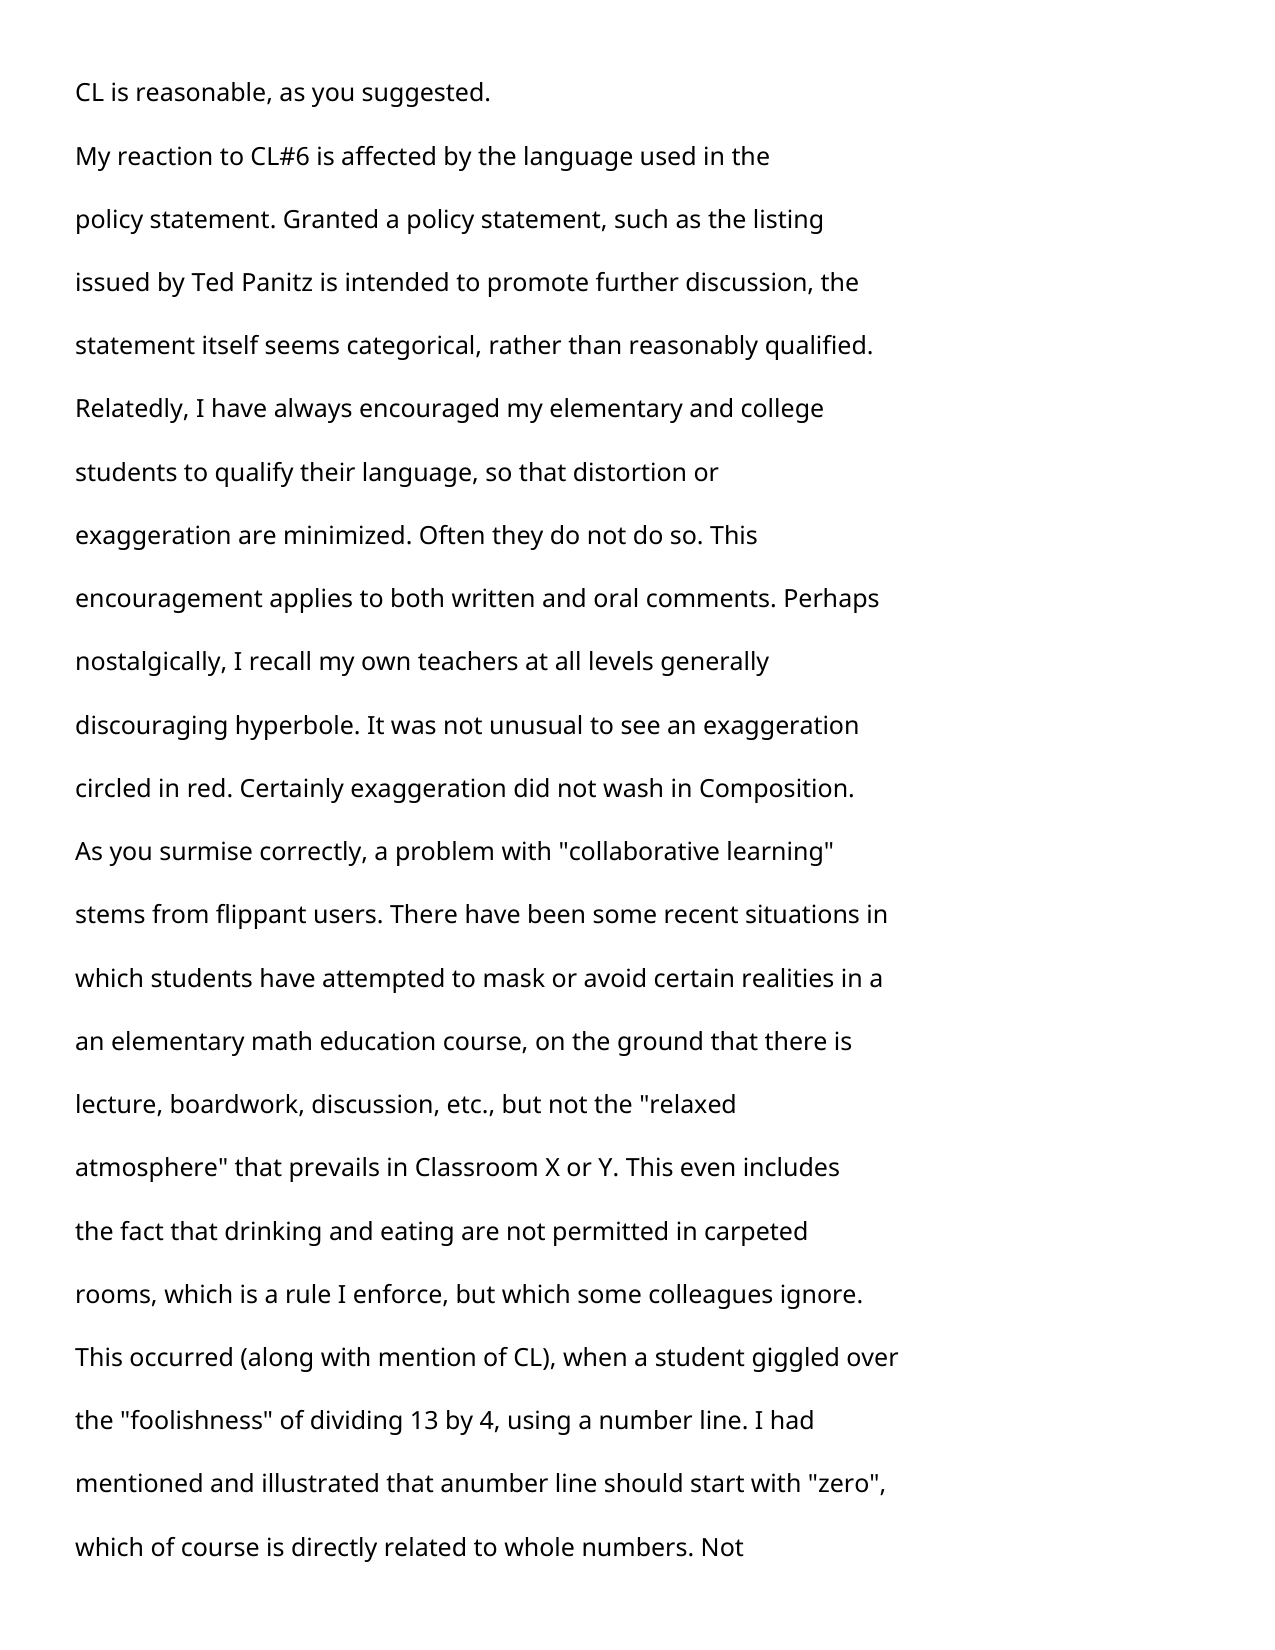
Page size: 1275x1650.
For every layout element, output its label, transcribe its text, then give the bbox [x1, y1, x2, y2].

text an elementary math education course, on the ground that there is [75, 1023, 1200, 1057]
text discouraging hyperbole. It was not unusual to see an exaggeration [75, 707, 1200, 741]
text CL is reasonable, as you suggested. [75, 75, 1200, 109]
text policy statement. Granted a policy statement, such as the listing [75, 201, 1200, 236]
text circled in red. Certainly exaggeration did not wash in Composition. [75, 771, 1200, 804]
text lecture, boardwork, discussion, etc., but not the "relaxed [75, 1087, 1200, 1121]
text rooms, which is a rule I enforce, but which some colleagues ignore. [75, 1276, 1200, 1310]
text My reaction to CL#6 is affected by the language used in the [75, 138, 1200, 172]
text exaggeration are minimized. Often they do not do so. This [75, 518, 1200, 552]
text the "foolishness" of dividing 13 by 4, using a number line. I had [75, 1403, 1200, 1437]
text students to qualify their language, so that distortion or [75, 454, 1200, 488]
text This occurred (along with mention of CL), when a student giggled over [75, 1339, 1200, 1374]
text issued by Ted Panitz is intended to promote further discussion, the [75, 265, 1200, 299]
text nostalgically, I recall my own teachers at all levels generally [75, 644, 1200, 678]
text stems from flippant users. There have been some recent situations in [75, 897, 1200, 931]
text the fact that drinking and eating are not permitted in carpeted [75, 1213, 1200, 1247]
text atmosphere" that prevails in Classroom X or Y. This even includes [75, 1150, 1200, 1184]
text Relatedly, I have always encouraged my elementary and college [75, 391, 1200, 425]
text which students have attempted to mask or avoid certain realities in a [75, 960, 1200, 994]
text statement itself seems categorical, rather than reasonably qualified. [75, 328, 1200, 362]
text which of course is directly related to whole numbers. Not [75, 1529, 1200, 1563]
text mentioned and illustrated that anumber line should start with "zero", [75, 1466, 1200, 1500]
text As you surmise correctly, a problem with "collaborative learning" [75, 834, 1200, 868]
text encouragement applies to both written and oral comments. Perhaps [75, 581, 1200, 615]
